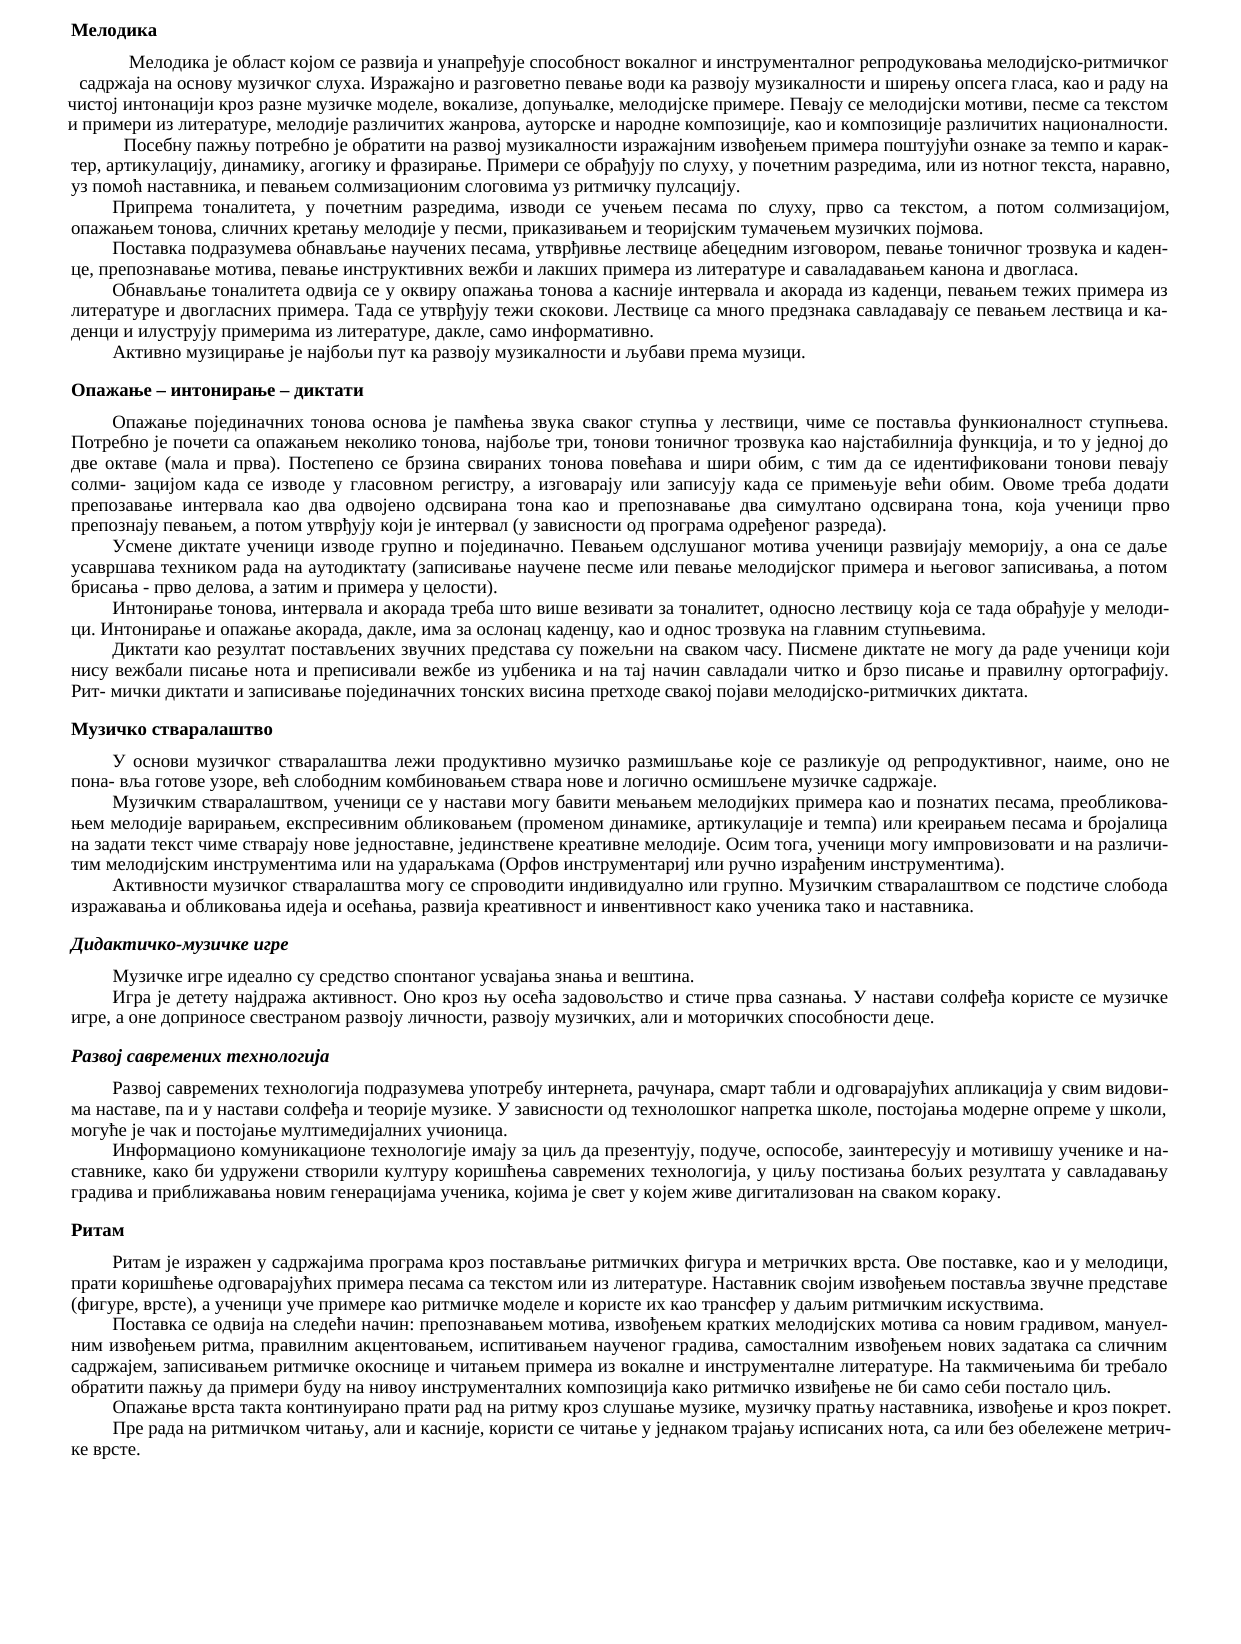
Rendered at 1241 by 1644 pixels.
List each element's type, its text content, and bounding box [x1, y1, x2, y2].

text Музичким стваралаштвом, ученици се у настави могу бавити мењањем мелодијких примера као и познатих песама, преобликова- њем мелодије варирањем, експресивним обликовањем (променом динамике, артикулације и темпа) или креирањем песама и бројалица на задати текст чиме стварају нове једноставне, јединствене креативне мелодије. Осим тога, ученици могу импровизовати и на различи- тим мелодијским инструментима или на удараљкама (Орфов инструментариј или ручно израђеним инструментима). [71, 792, 1170, 875]
text У основи музичког стваралаштва лежи продуктивно музичко размишљање које се разликује од репродуктивног, наиме, оно не пона- вља готове узоре, већ слободним комбиновањем ствара нове и логично осмишљене музичке садржаје. [71, 751, 1170, 792]
text Ритам је изражен у садржајима програма кроз постављање ритмичких фигура и метричких врста. Ове поставке, као и у мелодици, прати коришћење одговарајућих примера песама са текстом или из литературе. Наставник својим извођењем поставља звучне представе (фигуре, врсте), а ученици уче примере као ритмичке моделе и користе их као трансфер у даљим ритмичким искуствима. [71, 1252, 1170, 1314]
subtitle Ритам [71, 1219, 1182, 1241]
text тер, артикулацију, динамику, агогику и фразирање. Примери се обрађују по слуху, у почетним разредима, или из нотног текста, наравно, уз помоћ наставника, и певањем солмизационим слоговима уз ритмичку пулсацију. [71, 155, 1182, 197]
text Припрема тоналитета, у почетним разредима, изводи се учењем песама по слуху, прво са текстом, а потом солмизацијом, опажањем тонова, сличних кретању мелодије у песми, приказивањем и теоријским тумачењем музичких појмова. [71, 197, 1170, 238]
text Поставка подразумева обнављање научених песама, утврђивње лествице абецедним изговором, певање тоничног трозвука и каден- це, препознавање мотива, певање инструктивних вежби и лакших примера из литературе и саваладавањем канона и двогласа. [71, 238, 1170, 279]
text Интонирање тонова, интервала и акорада треба што више везивати за тоналитет, односно лествицу која се тада обрађује у мелоди- ци. Интонирање и опажање акорада, дакле, има за ослонац каденцу, као и однос трозвука на главним ступњевима. [71, 598, 1170, 639]
text Диктати као резултат постављених звучних представа су пожељни на сваком часу. Писмене диктате не могу да раде ученици који нису вежбали писање нота и преписивали вежбе из уџбеника и на тај начин савладали читко и брзо писање и правилну ортографију. Рит- мички диктати и записивање појединачних тонских висина претходе свакој појави мелодијско-ритмичких диктата. [71, 639, 1170, 701]
text Активно музицирање је најбољи пут ка развоју музикалности и љубави према музици. [112, 342, 1182, 362]
text Поставка се одвија на следећи начин: препознавањем мотива, извођењем кратких мелодијских мотива са новим градивом, мануел- ним извођењем ритма, правилним акцентовањем, испитивањем наученог градива, самосталним извођењем нових задатака са сличним садржајем, записивањем ритмичке окоснице и читањем примера из вокалне и инструменталне литературе. На такмичењима би требало обратити пажњу да примери буду на нивоу инструменталних композиција како ритмичко извиђење не би само себи постало циљ. [71, 1314, 1170, 1397]
text Опажање врста такта континуирано прати рад на ритму кроз слушање музике, музичку пратњу наставника, извођење и кроз покрет. Пре рада на ритмичком читању, али и касније, користи се читање у једнаком трајању исписаних нота, са или без обележене метрич- [112, 1397, 1182, 1438]
text Игра је детету најдража активност. Оно кроз њу осећа задовољство и стиче прва сазнања. У настави солфеђа користе се музичке игре, а оне доприносе свестраном развоју личности, развоју музичких, али и моторичких способности деце. [71, 987, 1170, 1028]
subtitle Дидактичко-музичке игре [71, 933, 1182, 954]
subtitle Развој савремених технологија [71, 1045, 1182, 1067]
subtitle Мелодика [71, 19, 1182, 40]
text Активности музичког стваралаштва могу се спроводити индивидуално или групно. Музичким стваралаштвом се подстиче слобода изражавања и обликовања идеја и осећања, развија креативност и инвентивност како ученика тако и наставника. [71, 875, 1170, 916]
text Обнављање тоналитета одвија се у оквиру опажања тонова а касније интервала и акорада из каденци, певањем тежих примера из литературе и двогласних примера. Тада се утврђују тежи скокови. Лествице са много предзнака савладавају се певањем лествица и ка- денци и илуструју примерима из литературе, дакле, само информативно. [71, 279, 1170, 342]
text Усмене диктате ученици изводе групно и појединачно. Певањем одслушаног мотива ученици развијају меморију, а она се даље усавршава техником рада на аутодиктату (записивање научене песме или певање мелодијског примера и његовог записивања, а потом брисања - прво делова, а затим и примера у целости). [71, 536, 1170, 598]
text Опажање појединачних тонова основа је памћења звука сваког ступња у лествици, чиме се поставља функионалност ступњева. Потребно је почети са опажањем неколико тонова, најбоље три, тонови тоничног трозвука као најстабилнија функција, и то у једној до две октаве (мала и прва). Постепено се брзина свираних тонова повећава и шири обим, с тим да се идентификовани тонови певају солми- зацијом када се изводе у гласовном регистру, а изговарају или записују када се примењује већи обим. Овоме треба додати препозавање интервала као два одвојено одсвирана тона као и препознавање два симултано одсвирана тона, која ученици прво препознају певањем, а потом утврђују који је интервал (у зависности од програма одређеног разреда). [71, 412, 1170, 536]
subtitle Опажање – интонирање – диктати [71, 378, 1182, 400]
text Информационо комуникационе технологије имају за циљ да презентују, подуче, оспособе, заинтересују и мотивишу ученике и на- ставнике, како би удружени створили културу коришћења савремених технологија, у циљу постизања бољих резултата у савладавању градива и приближавања новим генерацијама ученика, којима је свет у којем живе дигитализован на сваком кораку. [71, 1140, 1170, 1202]
text Мелодика је област којом се развија и унапређује способност вокалног и инструменталног репродуковања мелодијско-ритмичког садржаја на основу музичког слуха. Изражајно и разговетно певање води ка развоју музикалности и ширењу опсега гласа, као и раду на чистој интонацији кроз разне музичке моделе, вокализе, допуњалке, мелодијске примере. Певају се мелодијски мотиви, песме са текстом и примери из литературе, мелодије различитих жанрова, ауторске и народне композиције, као и композиције различитих националности. Посебну пажњу потребно је обратити на развој музикалности изражајним извођењем примера поштујући ознаке за темпо и карак- [66, 52, 1170, 155]
subtitle Музичко стваралаштво [71, 717, 1182, 739]
text Музичке игре идеално су средство спонтаног усвајања знања и вештина. [112, 965, 1182, 986]
text Развој савремених технологија подразумева употребу интернета, рачунара, смарт табли и одговарајућих апликација у свим видови- ма наставе, па и у настави солфеђа и теорије музике. У зависности од технолошког напретка школе, постојања модерне опреме у школи, могуће је чак и постојање мултимедијалних учионица. [71, 1078, 1170, 1140]
text ке врсте. [71, 1438, 1182, 1459]
